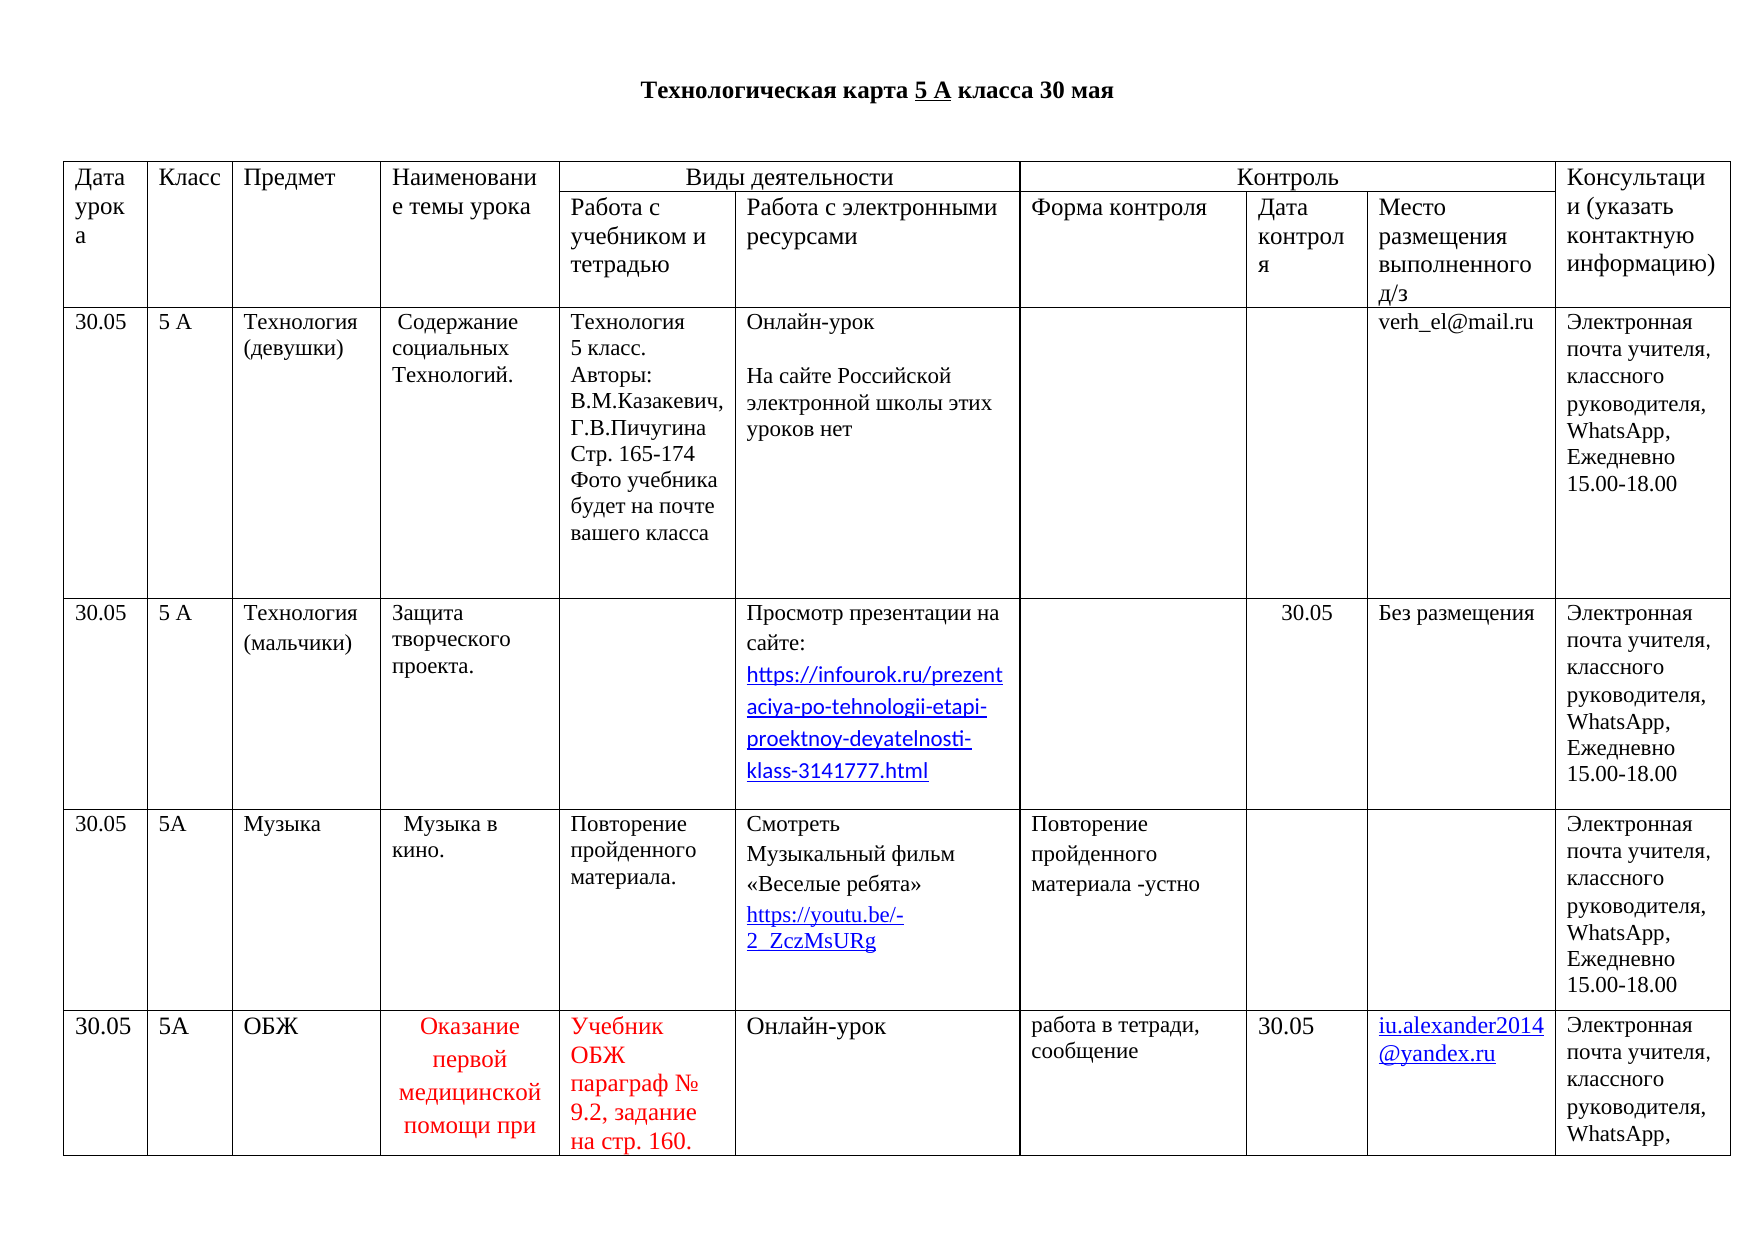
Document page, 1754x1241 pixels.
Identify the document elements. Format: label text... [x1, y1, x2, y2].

table_cell Работа с электронными ресурсами [736, 192, 1019, 307]
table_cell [1021, 1011, 1246, 1155]
table_cell Музыка [233, 810, 380, 1010]
table_cell Технология (мальчики) [233, 599, 380, 809]
table_cell Дата контроля [1247, 192, 1367, 307]
table_header Контроль [1021, 162, 1555, 191]
table_cell Повторение пройденного материала. [560, 810, 735, 1010]
table_header Класс [148, 162, 232, 307]
table_cell Содержание социальных Технологий. [381, 308, 559, 598]
table_cell Электронная почта учителя, классного руководителя, WhatsApp, Ежедневно 15.00-18.00 [1556, 810, 1730, 1010]
table_cell [1247, 308, 1367, 598]
table_cell [1021, 308, 1246, 598]
table_cell Защита творческого проекта. [381, 599, 559, 809]
table_cell Повторение пройденного материала -устно [1021, 810, 1246, 1010]
table_header Виды деятельности [560, 162, 1019, 191]
table_cell Без размещения [1368, 599, 1555, 809]
table_cell Технология 5 класс. Авторы: В.М.Казакевич, Г.В.Пичугина Стр. 165-174 Фото учебника будет на почте вашего класса [560, 308, 735, 598]
table_cell Просмотр презентации на сайте: https://infourok.ru/prezentaciya-po-tehnologii-etapi-proektnoy-deyatelnosti-klass-3141777.html [736, 599, 1019, 809]
table_cell Форма контроля [1021, 192, 1246, 307]
table_cell 30.05 [1247, 599, 1367, 809]
table_header Дата урока [64, 162, 147, 307]
table_cell Электронная почта учителя, классного руководителя, WhatsApp, Ежедневно 15.00-18.00 [1556, 599, 1730, 809]
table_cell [1368, 1011, 1555, 1155]
table_header Предмет [233, 162, 380, 307]
table_cell Технология (девушки) [233, 308, 380, 598]
table_cell [560, 599, 735, 809]
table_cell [381, 1011, 559, 1155]
table_cell 5А [148, 810, 232, 1010]
table_cell ОБЖ [233, 1011, 380, 1155]
table_cell [1368, 810, 1555, 1010]
table_cell 5 А [148, 308, 232, 598]
text Технологическая карта 5 А класса 30 мая [75, 75, 1679, 104]
table_cell verh_el@mail.ru [1368, 308, 1555, 598]
table_cell [1021, 599, 1246, 809]
table_cell 30.05 [64, 308, 147, 598]
table_cell 5 А [148, 599, 232, 809]
table_header Наименование темы урока [381, 162, 559, 307]
table_header Консультации (указать контактную информацию) [1556, 162, 1730, 307]
table_cell Работа с учебником и тетрадью [560, 192, 735, 307]
table_cell Смотреть Музыкальный фильм «Веселые ребята» https://youtu.be/-2_ZczMsURg [736, 810, 1019, 1010]
table_cell Онлайн-урок [736, 1011, 1019, 1155]
table_cell [1247, 810, 1367, 1010]
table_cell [560, 1011, 735, 1155]
table_cell 30.05 [64, 810, 147, 1010]
table_cell 30.05 [64, 599, 147, 809]
table_cell 30.05 [1247, 1011, 1367, 1155]
table_cell Онлайн-урок На сайте Российской электронной школы этих уроков нет [736, 308, 1019, 598]
table_cell Музыка в кино. [381, 810, 559, 1010]
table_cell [1556, 1011, 1730, 1155]
table_cell Электронная почта учителя, классного руководителя, WhatsApp, Ежедневно 15.00-18.00 [1556, 308, 1730, 598]
table_cell Место размещения выполненного д/з [1368, 192, 1555, 307]
table_cell 5А [148, 1011, 232, 1155]
table_cell 30.05 [64, 1011, 147, 1155]
